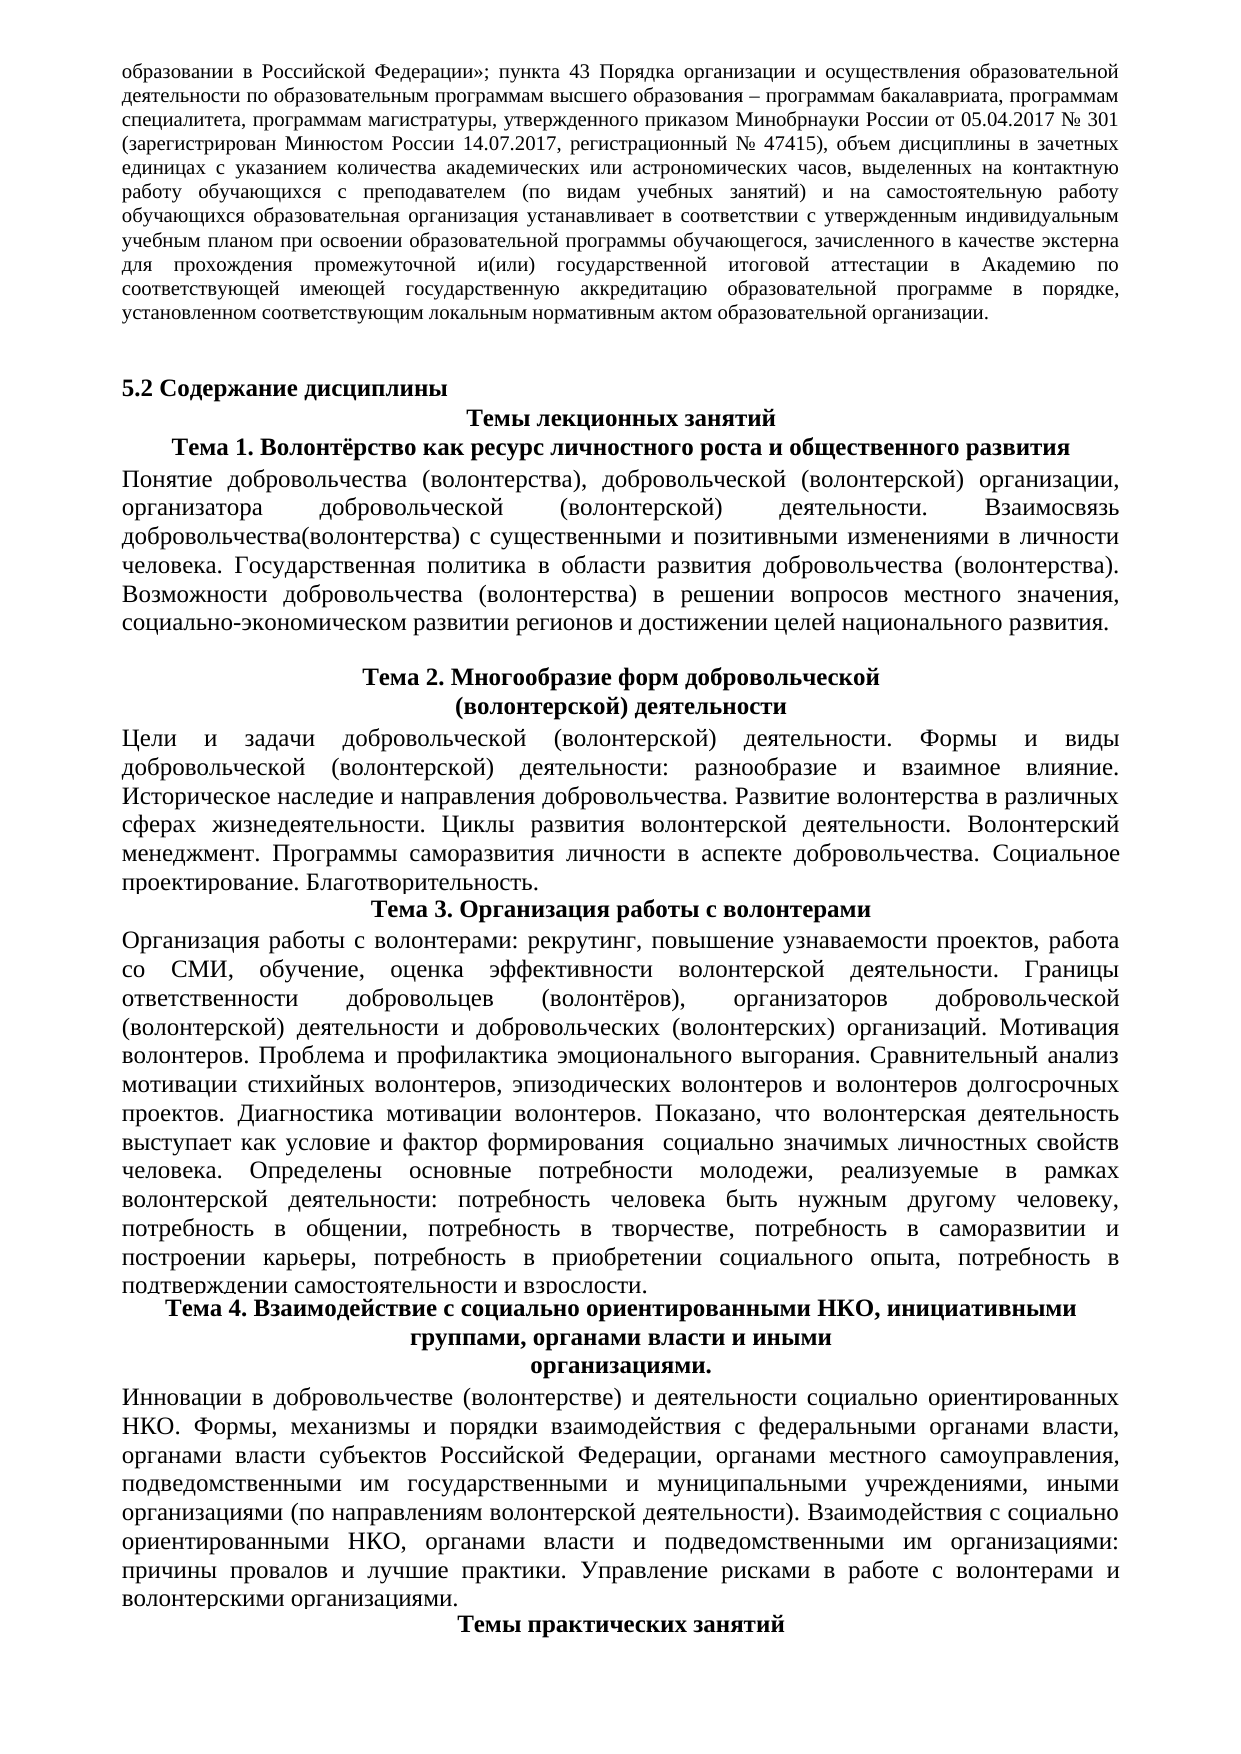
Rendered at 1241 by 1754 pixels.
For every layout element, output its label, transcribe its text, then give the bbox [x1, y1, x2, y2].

table_cell Темы практических занятий [118, 1609, 1124, 1638]
table_cell Тема 1. Волонтёрство как ресурс личностного роста и общественного развития [118, 432, 1124, 464]
table_cell Тема 3. Организация работы с волонтерами [118, 894, 1124, 925]
table_cell 5.2 Содержание дисциплины [118, 342, 1124, 403]
table_cell Понятие добровольчества (волонтерства), добровольческой (волонтерской) организации, организатора добровольческой (волонтерской) деятельности. Взаимосвязь добровольчества(волонтерства) с существенными и позитивными изменениями в личности человека. Государственная политика в области развития добровольчества (волонтерства). Возможности добровольчества (волонтерства) в решении вопросов местного значения, социально-экономическом развитии регионов и достижении целей национального развития. [118, 464, 1124, 662]
table_header образовании в Российской Федерации»; пункта 43 Порядка организации и осуществления образовательной деятельности по образовательным программам высшего образования – программам бакалавриата, программам специалитета, программам магистратуры, утвержденного приказом Минобрнауки России от 05.04.2017 № 301 (зарегистрирован Минюстом России 14.07.2017, регистрационный № 47415), объем дисциплины в зачетных единицах с указанием количества академических или астрономических часов, выделенных на контактную работу обучающихся с преподавателем (по видам учебных занятий) и на самостоятельную работу обучающихся образовательная организация устанавливает в соответствии с утвержденным индивидуальным учебным планом при освоении образовательной программы обучающегося, зачисленного в качестве экстерна для прохождения промежуточной и(или) государственной итоговой аттестации в Академию по соответствующей имеющей государственную аккредитацию образовательной программе в порядке, установленном соответствующим локальным нормативным актом образовательной организации. [118, 59, 1124, 342]
table_cell Тема 4. Взаимодействие с социально ориентированными НКО, инициативными группами, органами власти и иными организациями. [118, 1293, 1124, 1382]
table_cell Темы лекционных занятий [118, 403, 1124, 432]
table_cell Цели и задачи добровольческой (волонтерской) деятельности. Формы и виды добровольческой (волонтерской) деятельности: разнообразие и взаимное влияние. Историческое наследие и направления добровольчества. Развитие волонтерства в различных сферах жизнедеятельности. Циклы развития волонтерской деятельности. Волонтерский менеджмент. Программы саморазвития личности в аспекте добровольчества. Социальное проектирование. Благотворительность. [118, 723, 1124, 894]
table_cell Тема 2. Многообразие форм добровольческой (волонтерской) деятельности [118, 662, 1124, 723]
table_cell Организация работы с волонтерами: рекрутинг, повышение узнаваемости проектов, работа со СМИ, обучение, оценка эффективности волонтерской деятельности. Границы ответственности добровольцев (волонтёров), организаторов добровольческой (волонтерской) деятельности и добровольческих (волонтерских) организаций. Мотивация волонтеров. Проблема и профилактика эмоционального выгорания. Сравнительный анализ мотивации стихийных волонтеров, эпизодических волонтеров и волонтеров долгосрочных проектов. Диагностика мотивации волонтеров. Показано, что волонтерская деятельность выступает как условие и фактор формирования социально значимых личностных свойств человека. Определены основные потребности молодежи, реализуемые в рамках волонтерской деятельности: потребность человека быть нужным другому человеку, потребность в общении, потребность в творчестве, потребность в саморазвитии и построении карьеры, потребность в приобретении социального опыта, потребность в подтверждении самостоятельности и взрослости. [118, 925, 1124, 1293]
table_cell Инновации в добровольчестве (волонтерстве) и деятельности социально ориентированных НКО. Формы, механизмы и порядки взаимодействия с федеральными органами власти, органами власти субъектов Российской Федерации, органами местного самоуправления, подведомственными им государственными и муниципальными учреждениями, иными организациями (по направлениям волонтерской деятельности). Взаимодействия с социально ориентированными НКО, органами власти и подведомственными им организациями: причины провалов и лучшие практики. Управление рисками в работе с волонтерами и волонтерскими организациями. [118, 1382, 1124, 1609]
